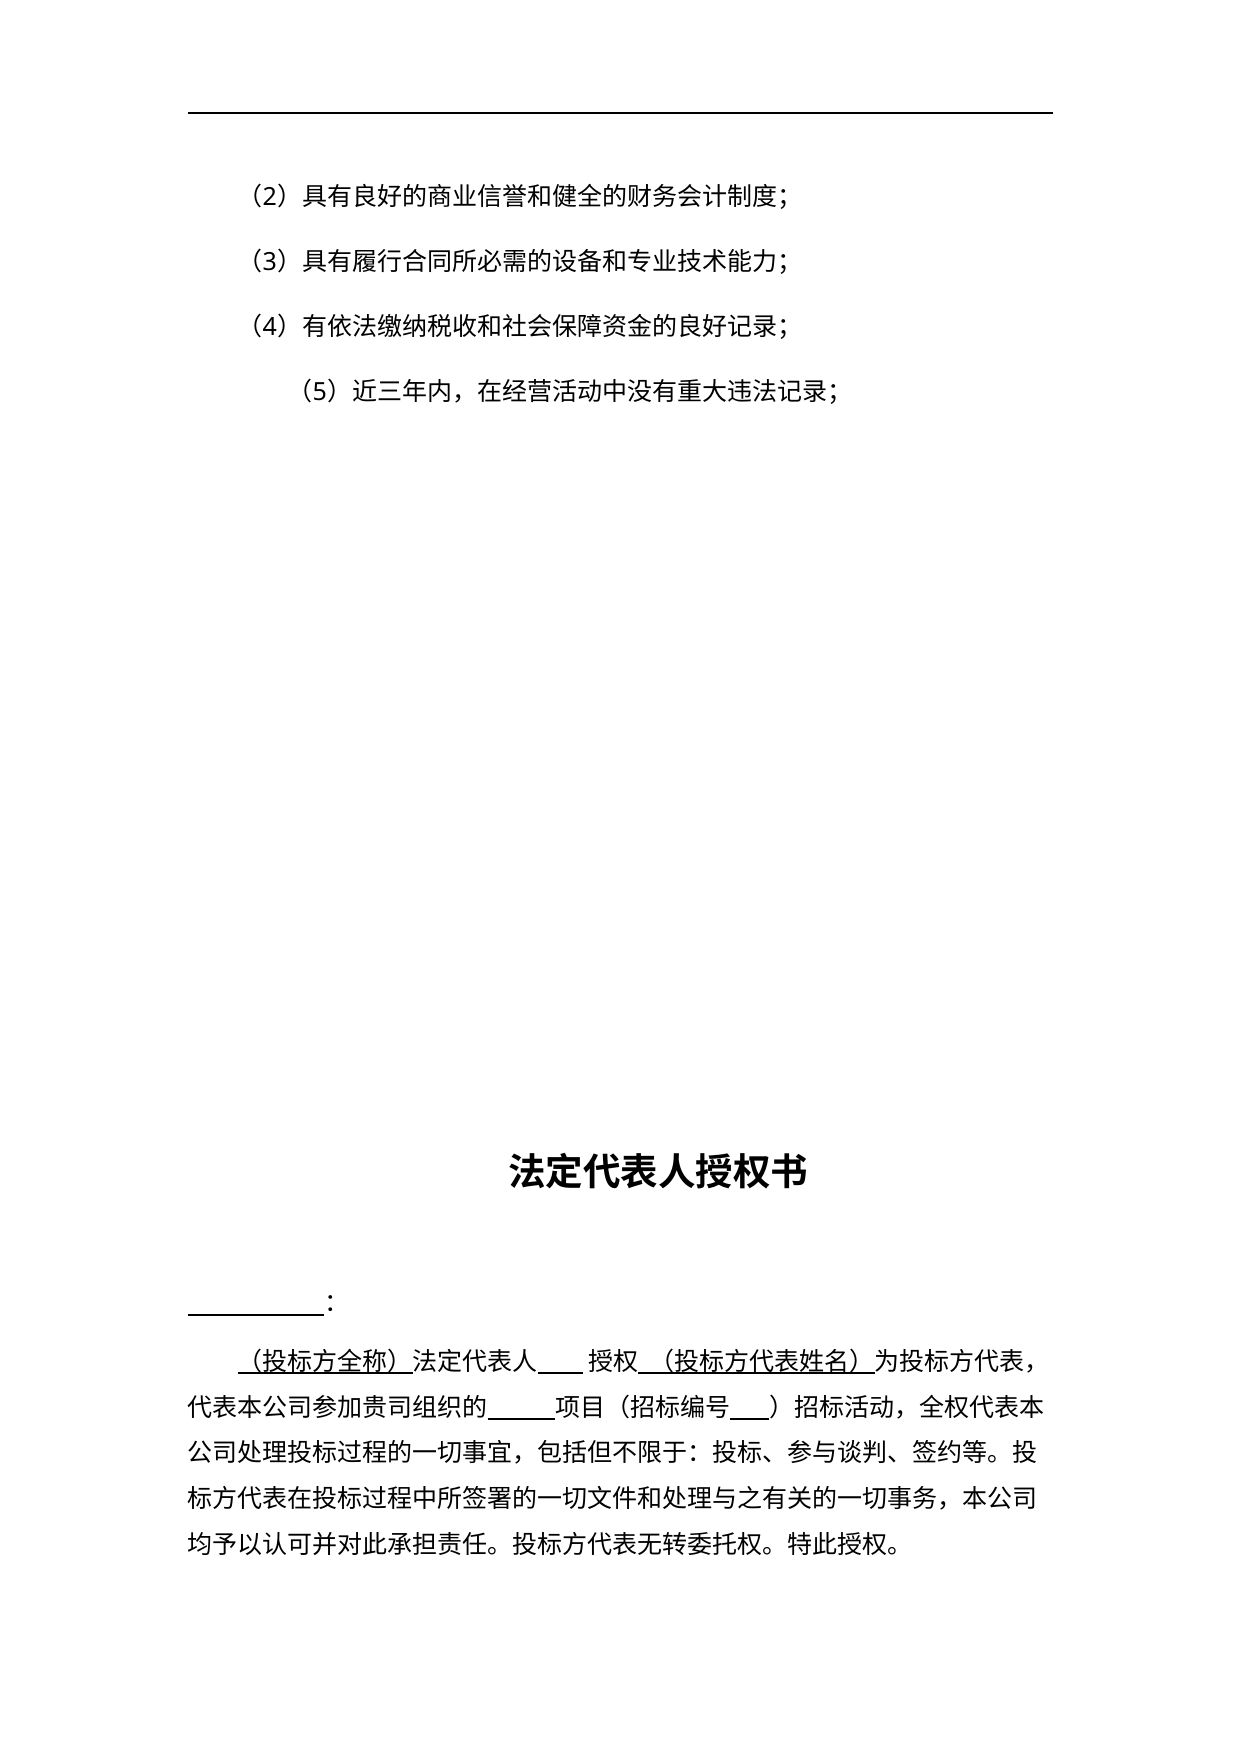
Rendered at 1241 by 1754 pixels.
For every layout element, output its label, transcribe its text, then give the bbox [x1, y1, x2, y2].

text （4）有依法缴纳税收和社会保障资金的良好记录； [187, 292, 1053, 357]
text （投标方全称）法定代表人 授权 （投标方代表姓名）为投标方代表，代表本公司参加贵司组织的 项目（招标编号 ）招标活动，全权代表本公司处理投标过程的一切事宜，包括但不限于：投标、参与谈判、签约等。投标方代表在投标过程中所签署的一切文件和处理与之有关的一切事务，本公司均予以认可并对此承担责任。投标方代表无转委托权。特此授权。 [187, 1333, 1053, 1563]
text （5）近三年内，在经营活动中没有重大违法记录； [187, 357, 1053, 422]
text （2）具有良好的商业信誉和健全的财务会计制度； [187, 162, 1053, 227]
text ： [187, 1268, 1053, 1333]
text （3）具有履行合同所必需的设备和专业技术能力； [187, 227, 1053, 292]
text 法定代表人授权书 [187, 1137, 1053, 1234]
